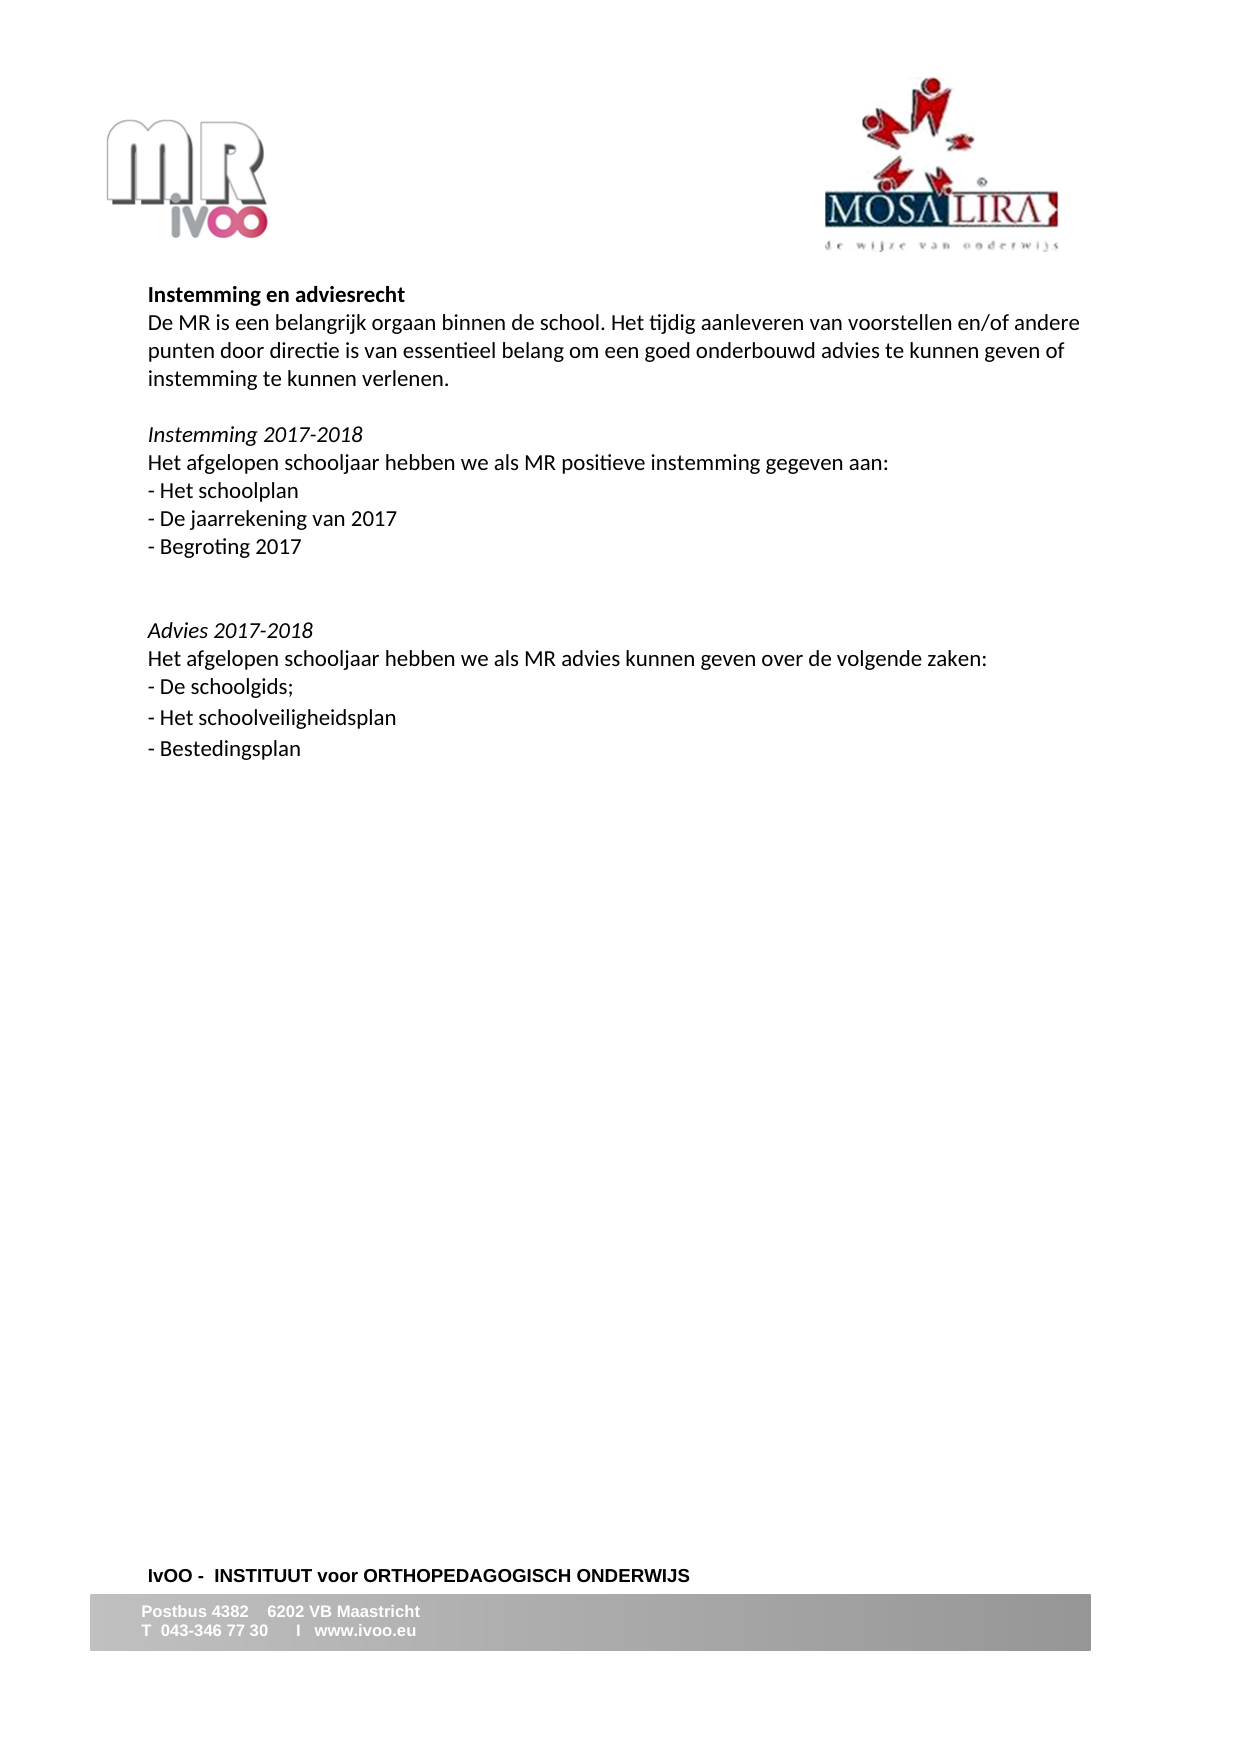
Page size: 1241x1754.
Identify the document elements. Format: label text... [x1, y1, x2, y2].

text Instemming 2017-2018 [148, 420, 1093, 448]
text Het afgelopen schooljaar hebben we als MR advies kunnen geven over de volgende zaken: [148, 644, 1093, 672]
text - Bestedingsplan [148, 734, 1093, 762]
text Advies 2017-2018 [148, 616, 1093, 644]
text - Het schoolveiligheidsplan [148, 703, 1093, 731]
text - Begroting 2017 [148, 532, 1093, 560]
text Instemming en adviesrecht [148, 280, 1093, 308]
picture [825, 77, 1059, 252]
text De MR is een belangrijk orgaan binnen de school. Het tijdig aanleveren van voorstellen en/of andere punten door directie is van essentieel belang om een goed onderbouwd advies te kunnen geven of instemming te kunnen verlenen. [148, 308, 1093, 392]
text - Het schoolplan [148, 476, 1093, 504]
text - De schoolgids; [148, 672, 1093, 700]
text Het afgelopen schooljaar hebben we als MR positieve instemming gegeven aan: [148, 448, 1093, 476]
picture [73, 73, 385, 252]
text - De jaarrekening van 2017 [148, 504, 1093, 532]
